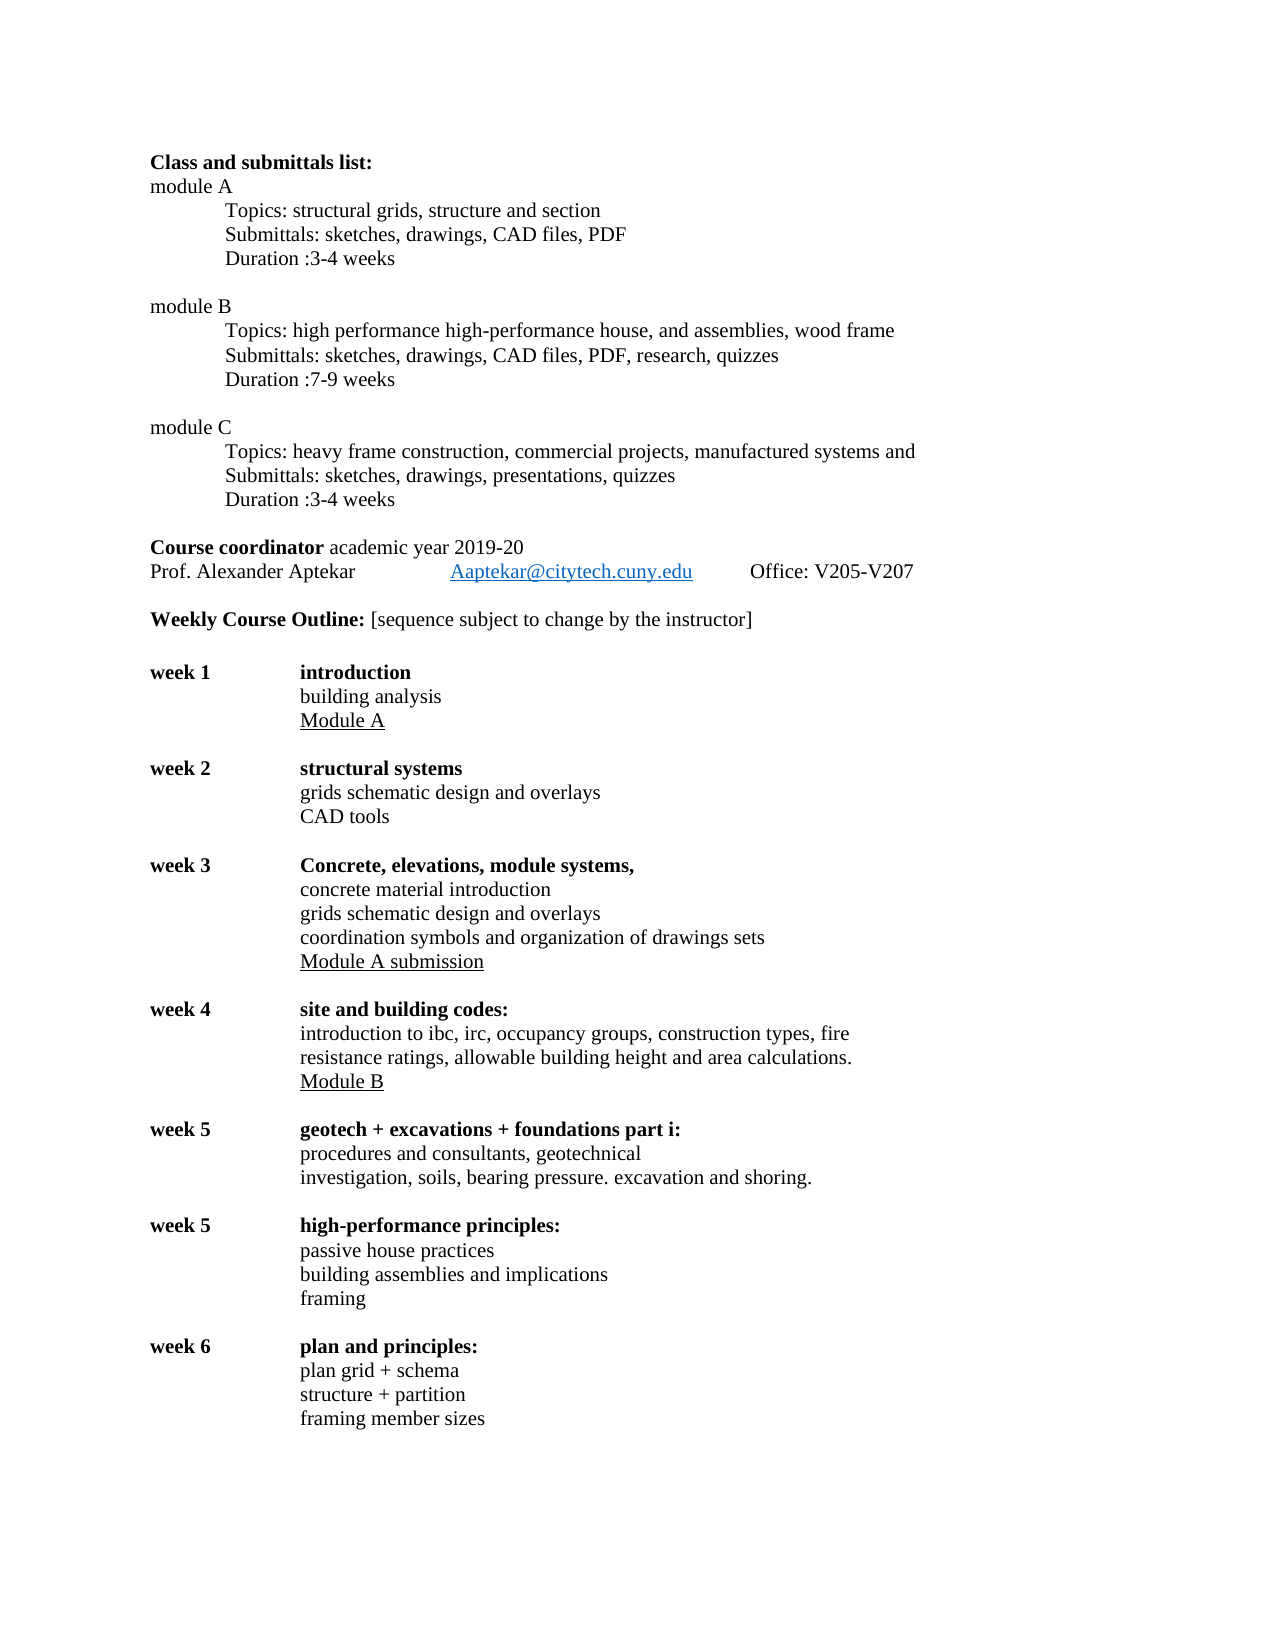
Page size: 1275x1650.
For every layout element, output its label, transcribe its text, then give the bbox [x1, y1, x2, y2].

text module C [150, 415, 1125, 439]
text Module A submission [300, 949, 1125, 973]
text week 4 site and building codes: [150, 997, 1125, 1021]
text framing member sizes [300, 1406, 1125, 1430]
text building analysis [225, 684, 1125, 708]
text passive house practices [300, 1237, 1125, 1262]
text Duration :3-4 weeks [225, 246, 1125, 270]
text Class and submittals list: [150, 150, 1125, 174]
text week 2 structural systems [150, 756, 1125, 780]
text Duration :3-4 weeks [225, 487, 1125, 511]
text framing [300, 1286, 1125, 1310]
text structure + partition [300, 1382, 1125, 1406]
text Prof. Alexander Aptekar Aaptekar@citytech.cuny.edu Office: V205-V207 [150, 559, 1125, 583]
text CAD tools [300, 804, 1125, 828]
text introduction to ibc, irc, occupancy groups, construction types, fire [300, 1021, 1125, 1045]
text concrete material introduction [225, 877, 1125, 901]
text week 5 geotech + excavations + foundations part i: [150, 1117, 1125, 1141]
text resistance ratings, allowable building height and area calculations. [300, 1045, 1125, 1069]
text week 3 Concrete, elevations, module systems, [150, 852, 1125, 877]
text week 6 plan and principles: [150, 1334, 1125, 1358]
text Topics: structural grids, structure and section [225, 198, 1125, 222]
text Submittals: sketches, drawings, CAD files, PDF [225, 222, 1125, 246]
text module A [150, 174, 1125, 198]
text week 1 introduction [150, 660, 1125, 684]
text Weekly Course Outline: [sequence subject to change by the instructor] [150, 607, 1125, 660]
text plan grid + schema [300, 1358, 1125, 1382]
text building assemblies and implications [300, 1262, 1125, 1286]
text week 5 high-performance principles: [150, 1213, 1125, 1237]
text coordination symbols and organization of drawings sets [225, 925, 1125, 949]
text grids schematic design and overlays [300, 780, 1125, 804]
text Course coordinator academic year 2019-20 [150, 535, 1125, 559]
text Topics: heavy frame construction, commercial projects, manufactured systems and [225, 439, 1125, 463]
text Duration :7-9 weeks [225, 367, 1125, 391]
text grids schematic design and overlays [225, 901, 1125, 925]
text investigation, soils, bearing pressure. excavation and shoring. [300, 1165, 1125, 1189]
text Submittals: sketches, drawings, CAD files, PDF, research, quizzes [225, 342, 1125, 367]
text module B [150, 294, 1125, 318]
text Submittals: sketches, drawings, presentations, quizzes [225, 463, 1125, 487]
text procedures and consultants, geotechnical [300, 1141, 1125, 1165]
text Module B [300, 1069, 1125, 1093]
text Module A [225, 708, 1125, 732]
text Topics: high performance high-performance house, and assemblies, wood frame [225, 318, 1125, 342]
